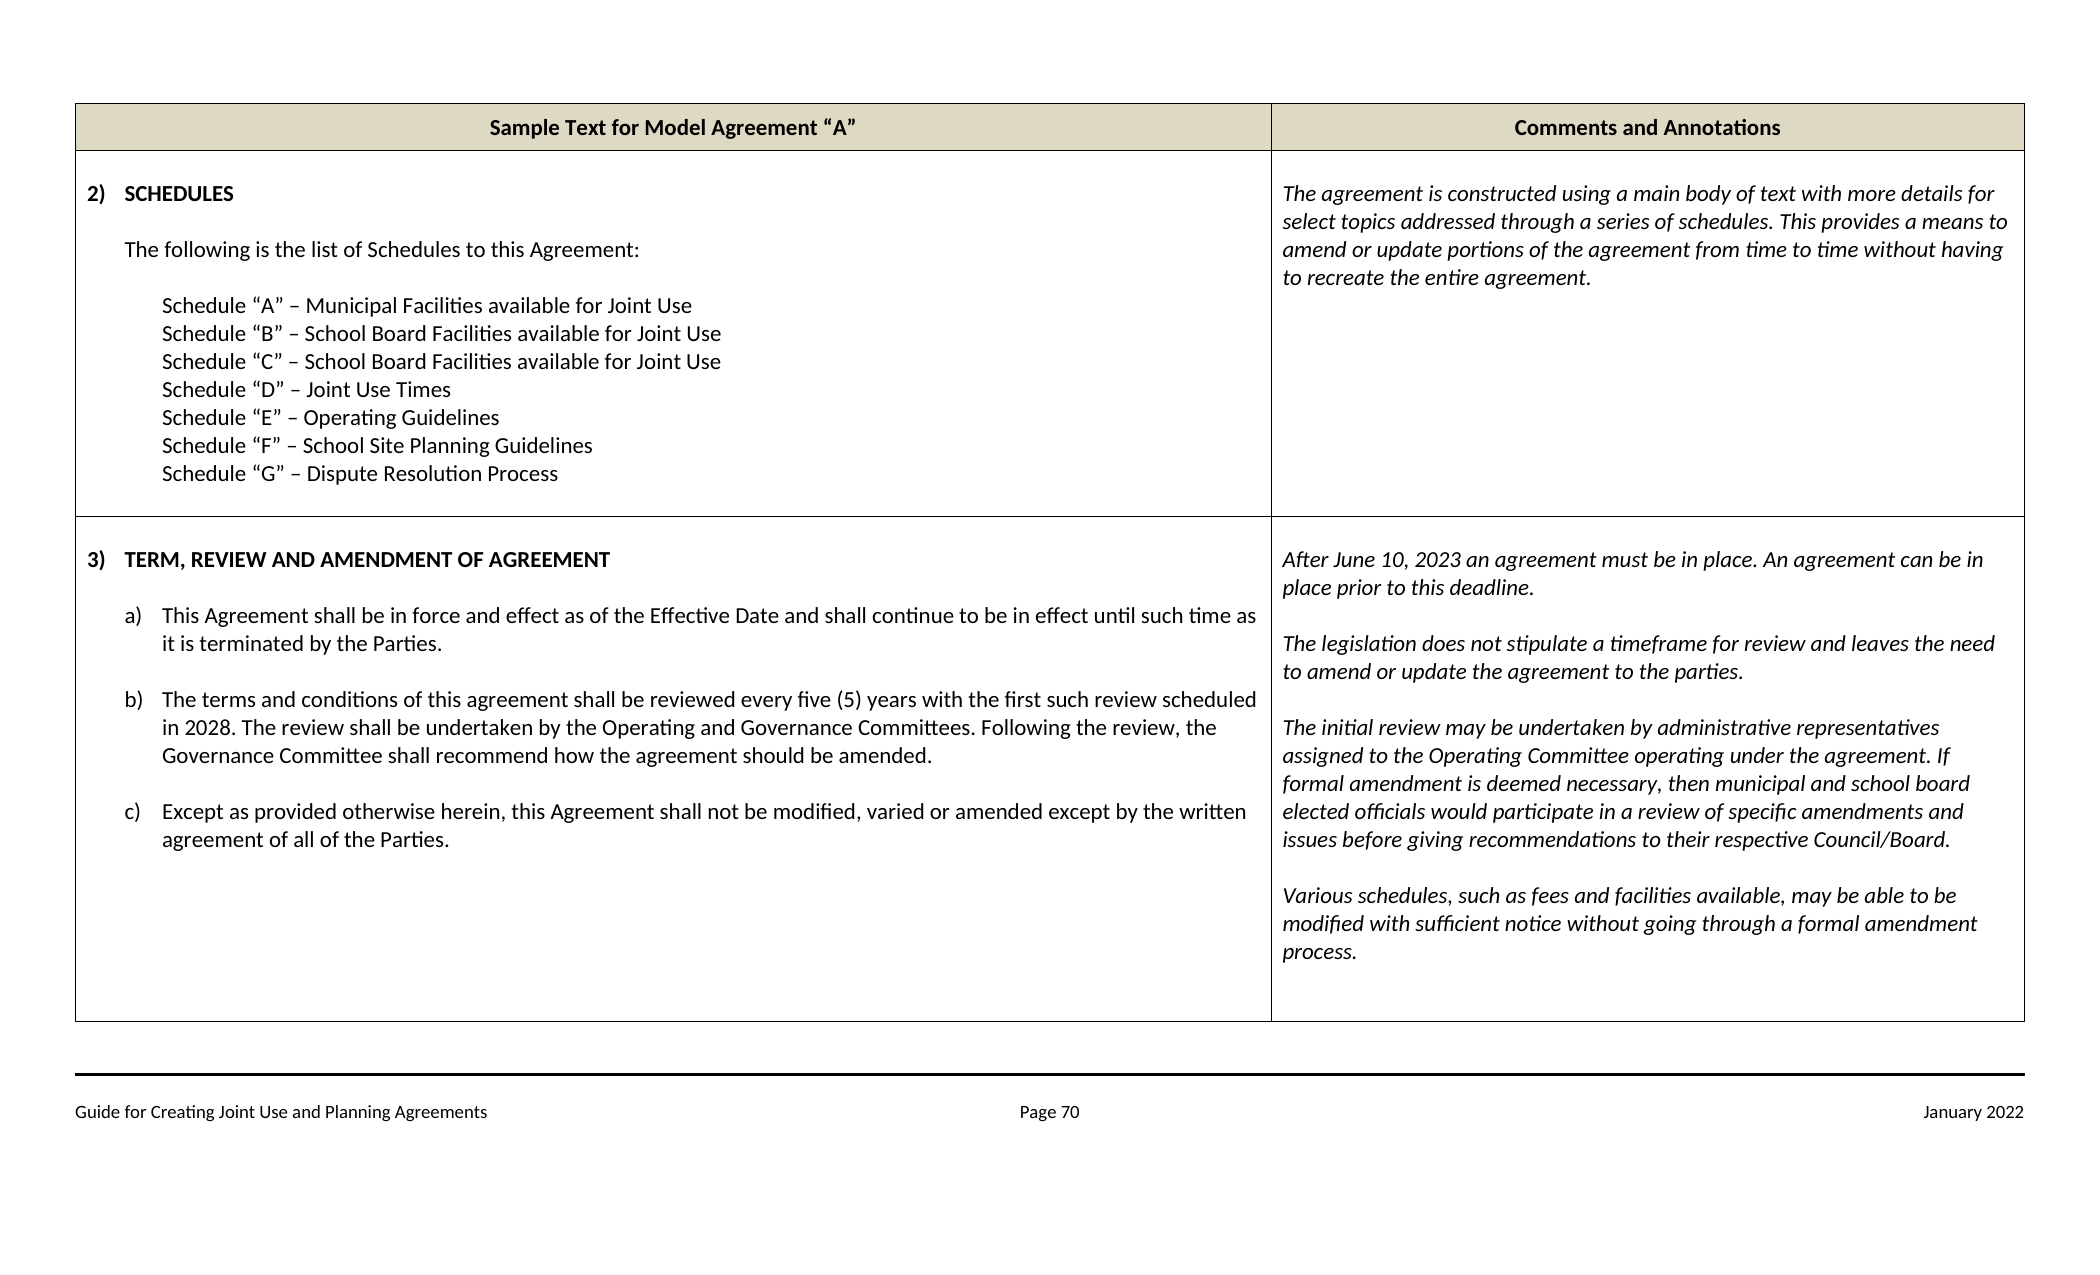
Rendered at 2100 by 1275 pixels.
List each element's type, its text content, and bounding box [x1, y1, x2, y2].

table_cell TERM, REVIEW AND AMENDMENT OF AGREEMENT This Agreement shall be in force and effect as of the Effective Date and shall continue to be in effect until such time as it is terminated by the Parties. The terms and conditions of this agreement shall be reviewed every five (5) years with the first such review scheduled in 2028. The review shall be undertaken by the Operating and Governance Committees. Following the review, the Governance Committee shall recommend how the agreement should be amended. Except as provided otherwise herein, this Agreement shall not be modified, varied or amended except by the written agreement of all of the Parties. [76, 517, 1271, 1021]
table_cell SCHEDULES The following is the list of Schedules to this Agreement: Schedule “A” – Municipal Facilities available for Joint Use Schedule “B” – School Board Facilities available for Joint Use Schedule “C” – School Board Facilities available for Joint Use Schedule “D” – Joint Use Times Schedule “E” – Operating Guidelines Schedule “F” – School Site Planning Guidelines Schedule “G” – Dispute Resolution Process [76, 151, 1271, 516]
table_header Comments and Annotations [1272, 104, 2024, 150]
table_header Sample Text for Model Agreement “A” [76, 104, 1271, 150]
table_cell The agreement is constructed using a main body of text with more details for select topics addressed through a series of schedules. This provides a means to amend or update portions of the agreement from time to time without having to recreate the entire agreement. [1272, 151, 2024, 516]
table_cell After June 10, 2023 an agreement must be in place. An agreement can be in place prior to this deadline. The legislation does not stipulate a timeframe for review and leaves the need to amend or update the agreement to the parties. The initial review may be undertaken by administrative representatives assigned to the Operating Committee operating under the agreement. If formal amendment is deemed necessary, then municipal and school board elected officials would participate in a review of specific amendments and issues before giving recommendations to their respective Council/Board. Various schedules, such as fees and facilities available, may be able to be modified with sufficient notice without going through a formal amendment process. [1272, 517, 2024, 1021]
